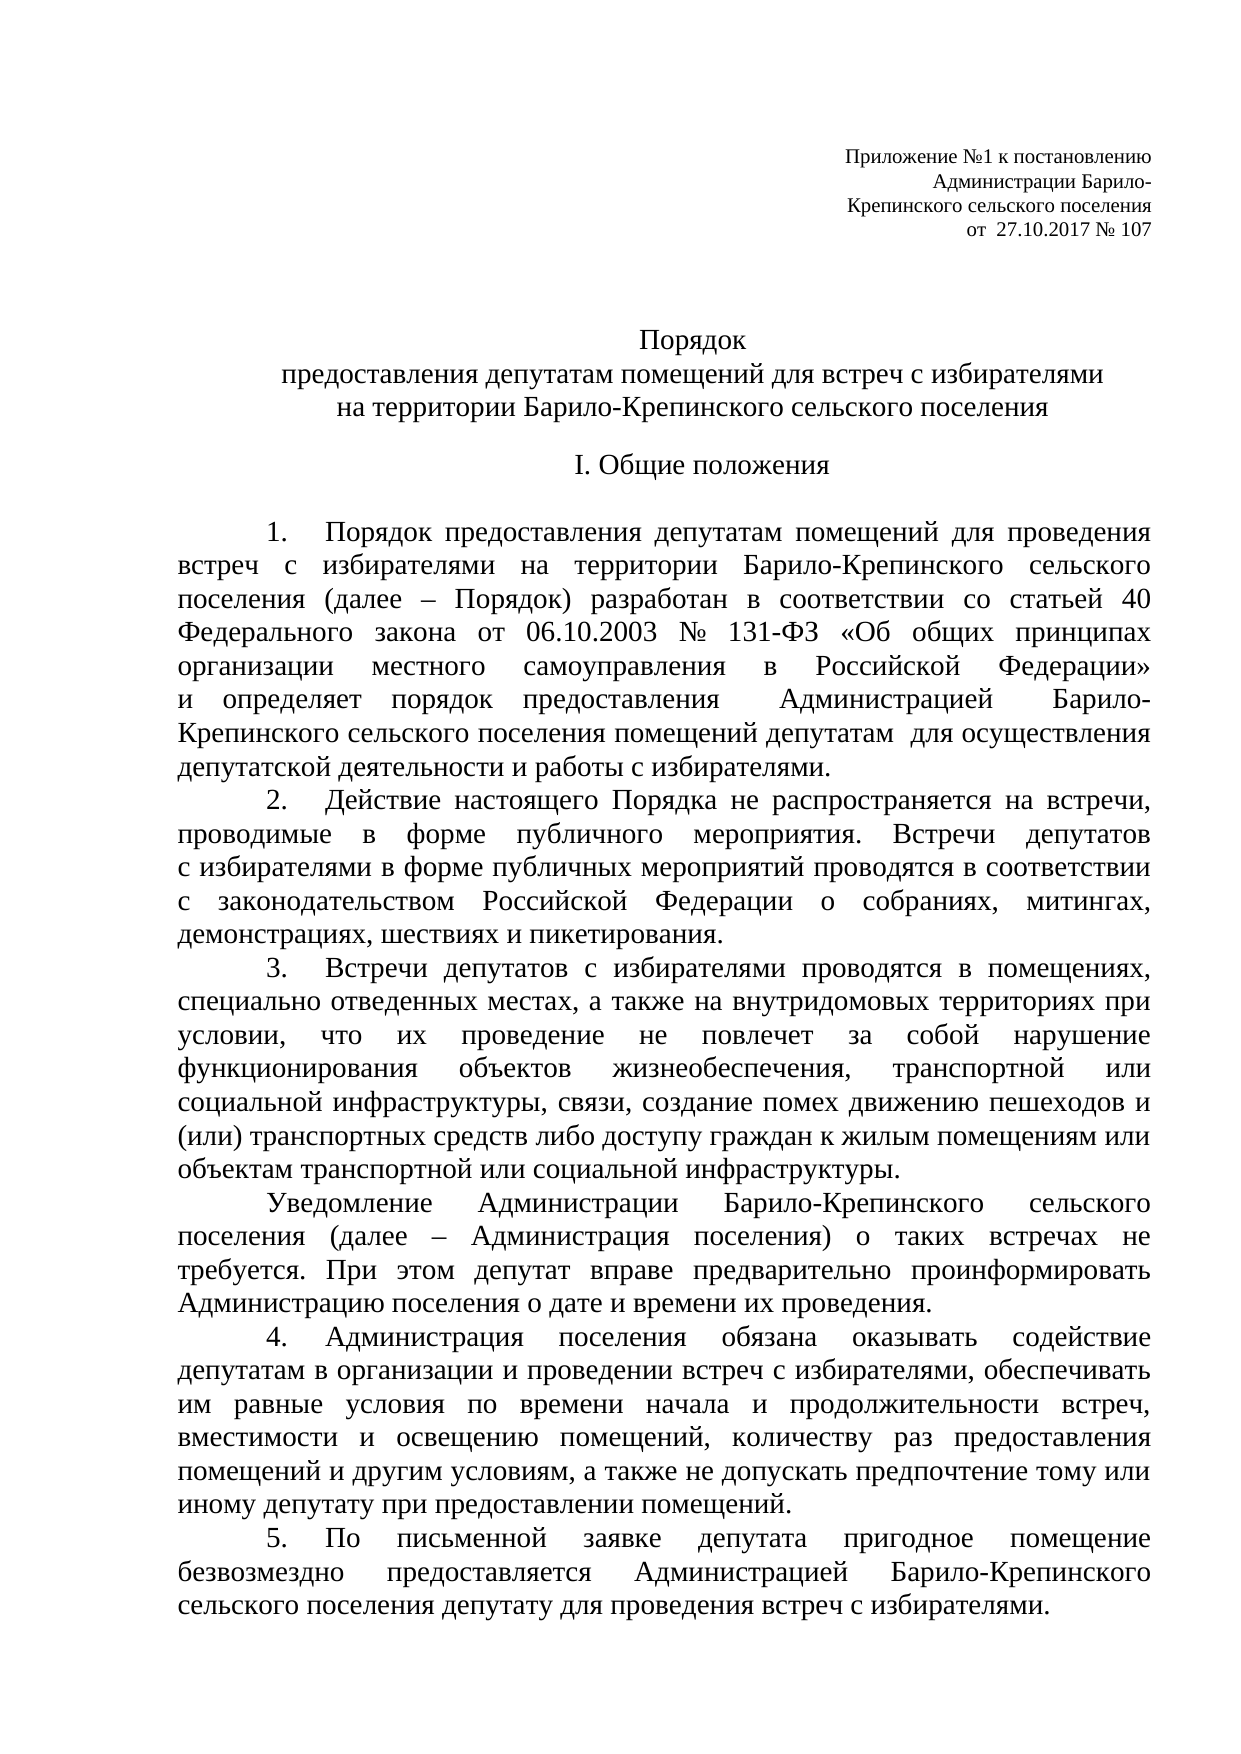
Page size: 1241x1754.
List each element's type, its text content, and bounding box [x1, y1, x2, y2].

text I. Общие положения [177, 447, 1152, 480]
text Крепинского сельского поселения [252, 193, 1152, 217]
list Администрация поселения обязана оказывать содействие депутатам в организации и проведении встреч с избирателями, обеспечивать им равные условия по времени начала и продолжительности встреч, вместимости и освещению помещений, количеству раз предоставления помещений и другим условиям, а также не допускать предпочтение тому или иному депутату при предоставлении помещений. [177, 1319, 1152, 1520]
list Действие настоящего Порядка не распространяется на встречи, проводимые в форме публичного мероприятия. Встречи депутатов с избирателями в форме публичных мероприятий проводятся в соответствии с законодательством Российской Федерации о собраниях, митингах, демонстрациях, шествиях и пикетирования. [177, 782, 1152, 950]
list Встречи депутатов с избирателями проводятся в помещениях, специально отведенных местах, а также на внутридомовых территориях при условии, что их проведение не повлечет за собой нарушение функционирования объектов жизнеобеспечения, транспортной или социальной инфраструктуры, связи, создание помех движению пешеходов и (или) транспортных средств либо доступу граждан к жилым помещениям или объектам транспортной или социальной инфраструктуры. [177, 950, 1152, 1185]
text Порядок [177, 322, 1152, 356]
list Порядок предоставления депутатам помещений для проведения встреч с избирателями на территории Барило-Крепинского сельского поселения (далее – Порядок) разработан в соответствии со статьей 40 Федерального закона от 06.10.2003 № 131-ФЗ «Об общих принципах организации местного самоуправления в Российской Федерации» и определяет порядок предоставления Администрацией Барило-Крепинского сельского поселения помещений депутатам для осуществления депутатской деятельности и работы с избирателями. [177, 514, 1152, 782]
text Администрации Барило- [252, 168, 1152, 193]
list По письменной заявке депутата пригодное помещение безвозмездно предоставляется Администрацией Барило-Крепинского сельского поселения депутату для проведения встреч с избирателями. [177, 1520, 1152, 1621]
text предоставления депутатам помещений для встреч с избирателями [177, 356, 1152, 389]
text Уведомление Администрации Барило-Крепинского сельского поселения (далее – Администрация поселения) о таких встречах не требуется. При этом депутат вправе предварительно проинформировать Администрацию поселения о дате и времени их проведения. [177, 1185, 1152, 1319]
text от 27.10.2017 № 107 [252, 217, 1152, 241]
text Приложение №1 к постановлению [693, 144, 1152, 168]
text на территории Барило-Крепинского сельского поселения [177, 389, 1152, 423]
